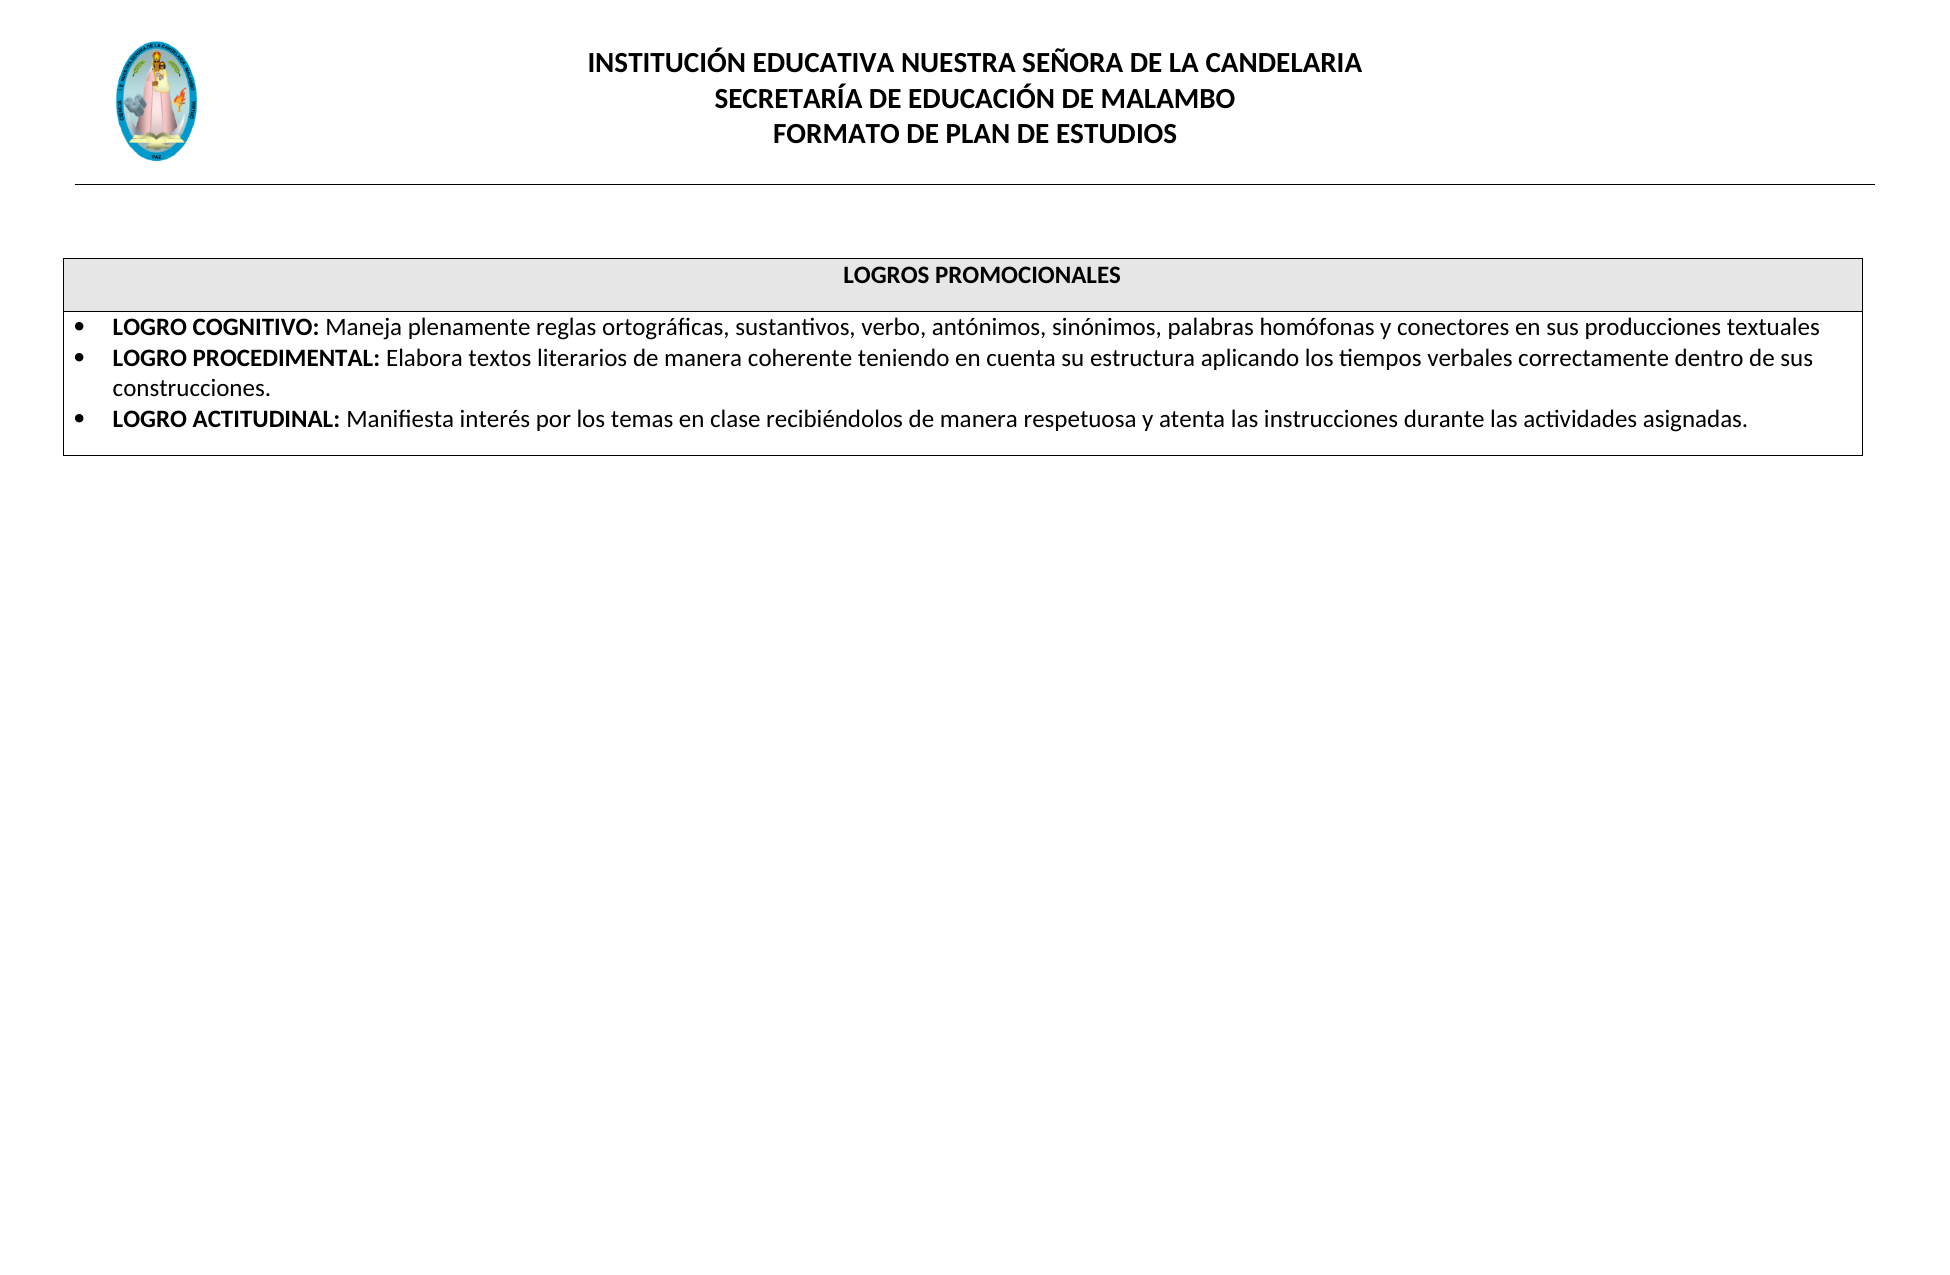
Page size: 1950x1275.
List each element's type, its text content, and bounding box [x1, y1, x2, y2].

picture [110, 41, 203, 166]
table_header LOGROS PROMOCIONALES [64, 259, 1862, 311]
table_cell LOGRO COGNITIVO: Maneja plenamente reglas ortográficas, sustantivos, verbo, antónimos, sinónimos, palabras homófonas y conectores en sus producciones textuales LOGRO PROCEDIMENTAL: Elabora textos literarios de manera coherente teniendo en cuenta su estructura aplicando los tiempos verbales correctamente dentro de sus construcciones. LOGRO ACTITUDINAL: Manifiesta interés por los temas en clase recibiéndolos de manera respetuosa y atenta las instrucciones durante las actividades asignadas. [64, 312, 1862, 454]
picture [124, 49, 189, 152]
